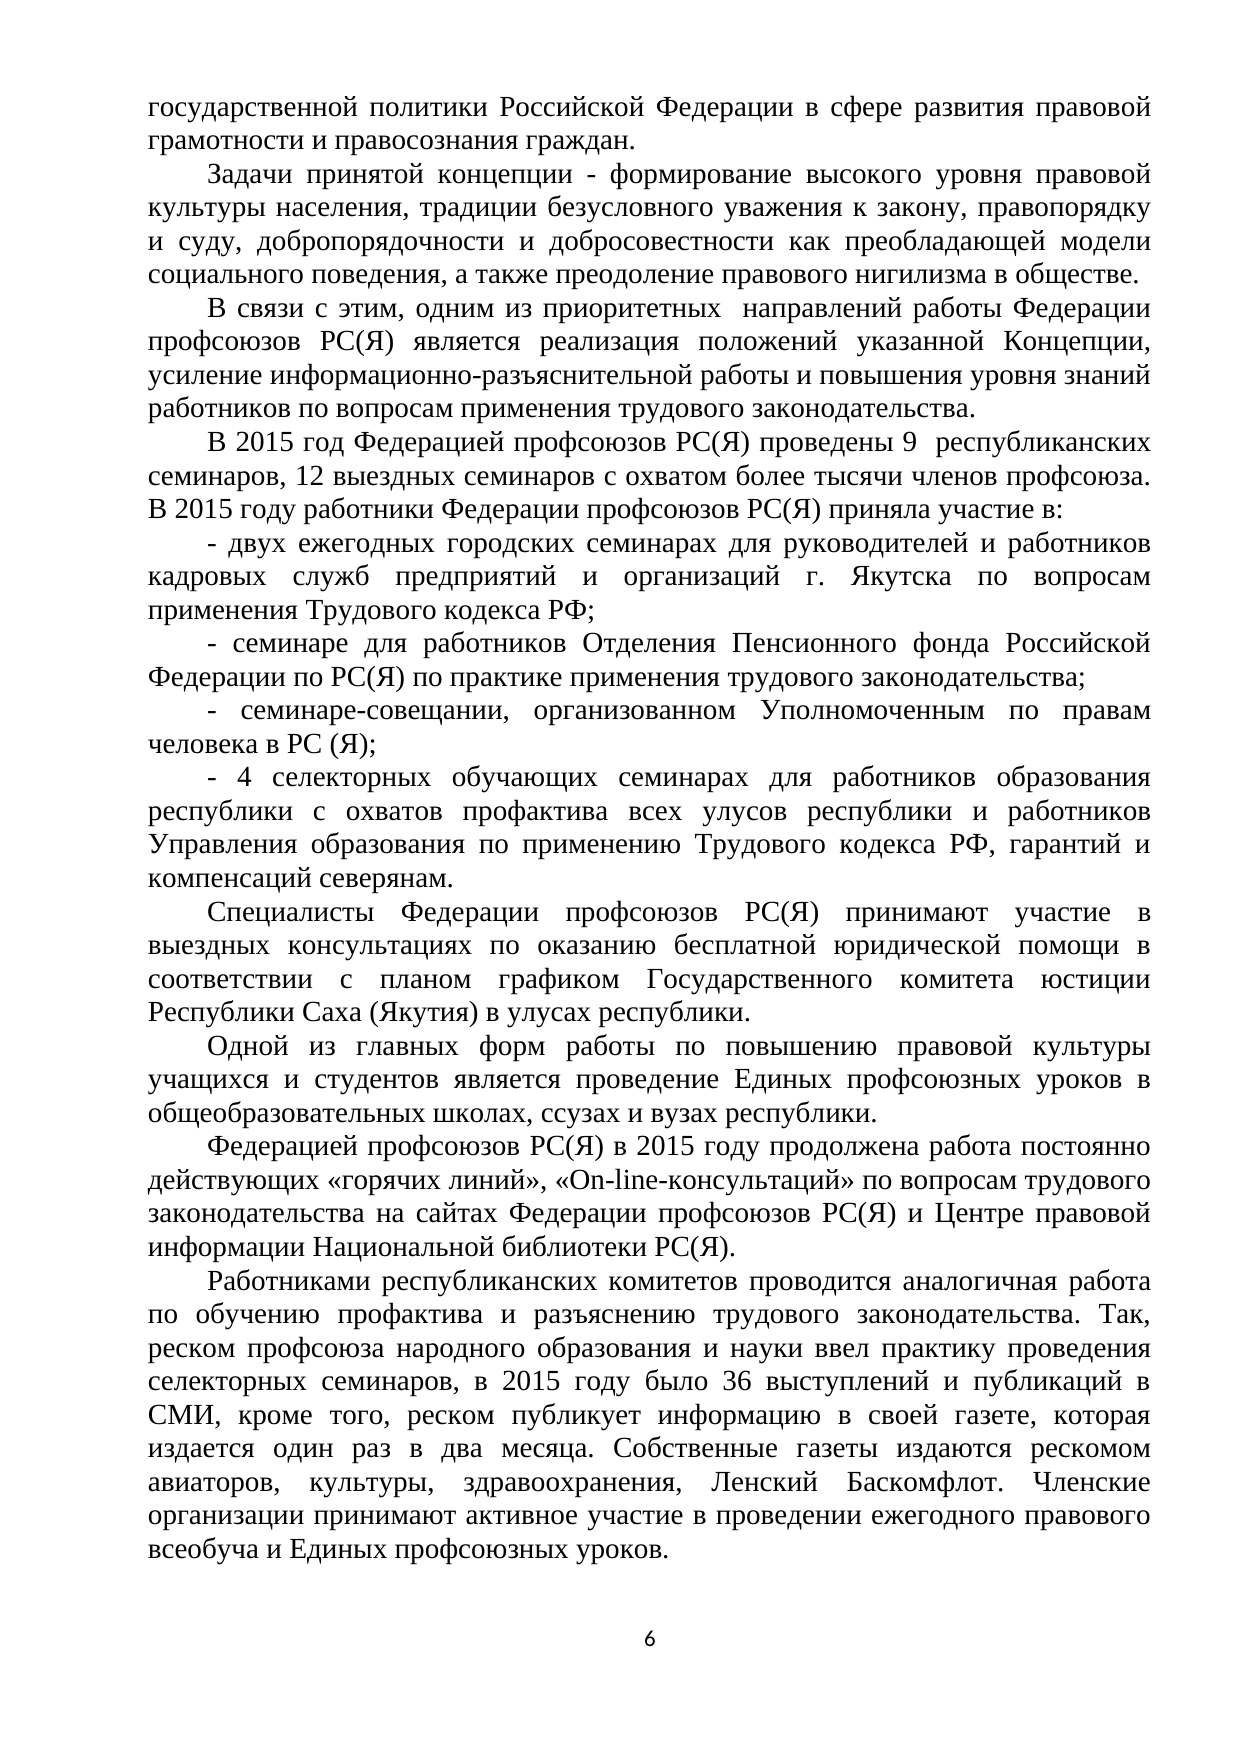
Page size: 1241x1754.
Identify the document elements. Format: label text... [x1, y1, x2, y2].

text - семинаре-совещании, организованном Уполномоченным по правам человека в РС (Я); [148, 692, 1152, 759]
text Федерацией профсоюзов РС(Я) в 2015 году продолжена работа постоянно действующих «горячих линий», «Оn-line-консультаций» по вопросам трудового законодательства на сайтах Федерации профсоюзов РС(Я) и Центре правовой информации Национальной библиотеки РС(Я). [148, 1128, 1152, 1263]
text Задачи принятой концепции - формирование высокого уровня правовой культуры населения, традиции безусловного уважения к закону, правопорядку и суду, добропорядочности и добросовестности как преобладающей модели социального поведения, а также преодоление правового нигилизма в обществе. [148, 156, 1152, 290]
text Одной из главных форм работы по повышению правовой культуры учащихся и студентов является проведение Единых профсоюзных уроков в общеобразовательных школах, ссузах и вузах республики. [148, 1028, 1152, 1128]
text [148, 89, 1152, 156]
text - 4 селекторных обучающих семинарах для работников образования республики с охватов профактива всех улусов республики и работников Управления образования по применению Трудового кодекса РФ, гарантий и компенсаций северянам. [148, 759, 1152, 894]
text Специалисты Федерации профсоюзов РС(Я) принимают участие в выездных консультациях по оказанию бесплатной юридической помощи в соответствии с планом графиком Государственного комитета юстиции Республики Саха (Якутия) в улусах республики. [148, 894, 1152, 1028]
text - двух ежегодных городских семинарах для руководителей и работников кадровых служб предприятий и организаций г. Якутска по вопросам применения Трудового кодекса РФ; [148, 525, 1152, 625]
text В 2015 год Федерацией профсоюзов РС(Я) проведены 9 республиканских семинаров, 12 выездных семинаров с охватом более тысячи членов профсоюза. В 2015 году работники Федерации профсоюзов РС(Я) приняла участие в: [148, 424, 1152, 525]
text В связи с этим, одним из приоритетных направлений работы Федерации профсоюзов РС(Я) является реализация положений указанной Концепции, усиление информационно-разъяснительной работы и повышения уровня знаний работников по вопросам применения трудового законодательства. [148, 290, 1152, 424]
text - семинаре для работников Отделения Пенсионного фонда Российской Федерации по РС(Я) по практике применения трудового законодательства; [148, 625, 1152, 692]
text Работниками республиканских комитетов проводится аналогичная работа по обучению профактива и разъяснению трудового законодательства. Так, реском профсоюза народного образования и науки ввел практику проведения селекторных семинаров, в 2015 году было 36 выступлений и публикаций в СМИ, кроме того, реском публикует информацию в своей газете, которая издается один раз в два месяца. Собственные газеты издаются рескомом авиаторов, культуры, здравоохранения, Ленский Баскомфлот. Членские организации принимают активное участие в проведении ежегодного правового всеобуча и Единых профсоюзных уроков. [148, 1263, 1152, 1564]
